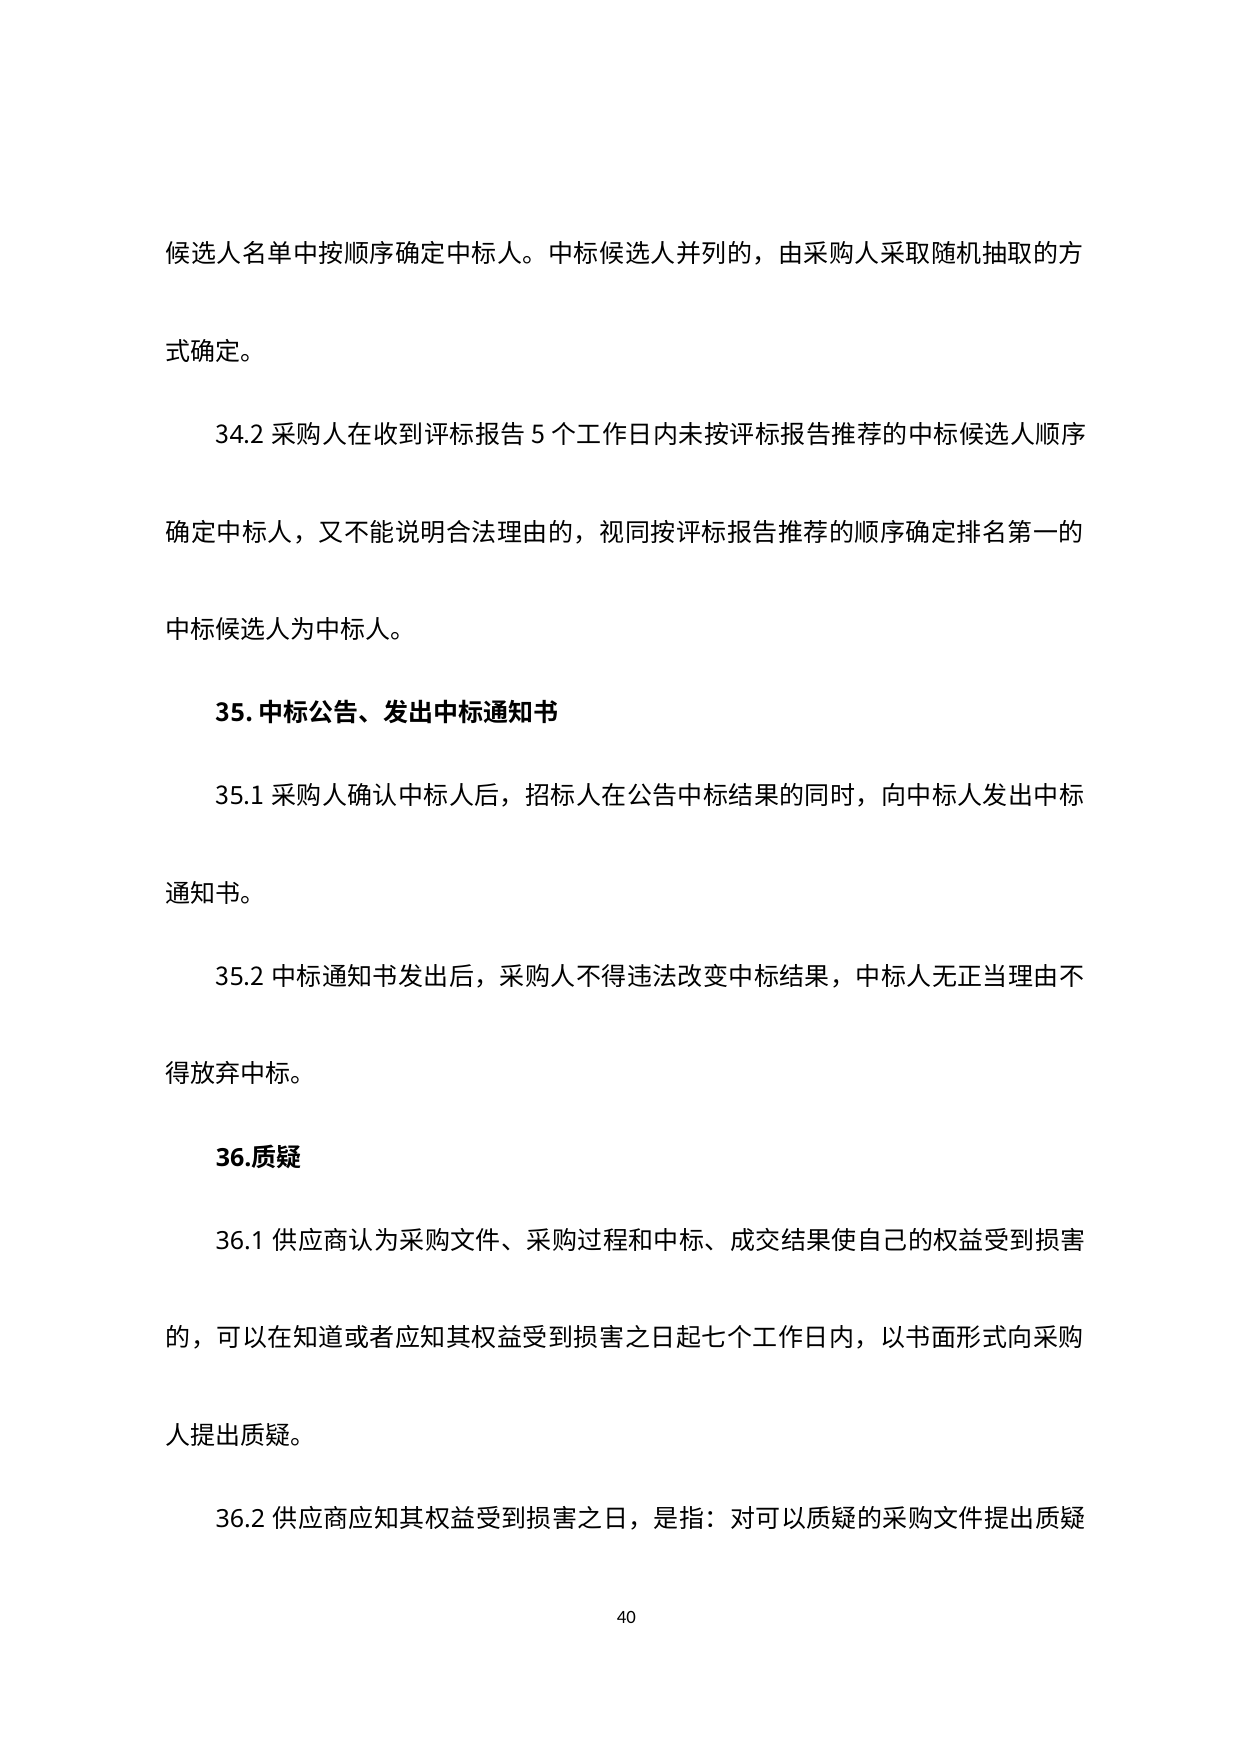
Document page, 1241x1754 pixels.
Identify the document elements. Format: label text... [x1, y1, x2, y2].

text 35.1 采购人确认中标人后，招标人在公告中标结果的同时，向中标人发出中标通知书。 [165, 761, 1087, 924]
text 36.质疑 [165, 1123, 1087, 1188]
text 34.2 采购人在收到评标报告5个工作日内未按评标报告推荐的中标候选人顺序确定中标人，又不能说明合法理由的，视同按评标报告推荐的顺序确定排名第一的中标候选人为中标人。 [165, 400, 1087, 660]
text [165, 219, 1087, 382]
text 35.2 中标通知书发出后，采购人不得违法改变中标结果，中标人无正当理由不得放弃中标。 [165, 942, 1087, 1104]
text 36.1 供应商认为采购文件、采购过程和中标、成交结果使自己的权益受到损害的，可以在知道或者应知其权益受到损害之日起七个工作日内，以书面形式向采购人提出质疑。 [165, 1206, 1087, 1466]
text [165, 1484, 1087, 1549]
text 35. 中标公告、发出中标通知书 [165, 678, 1087, 743]
